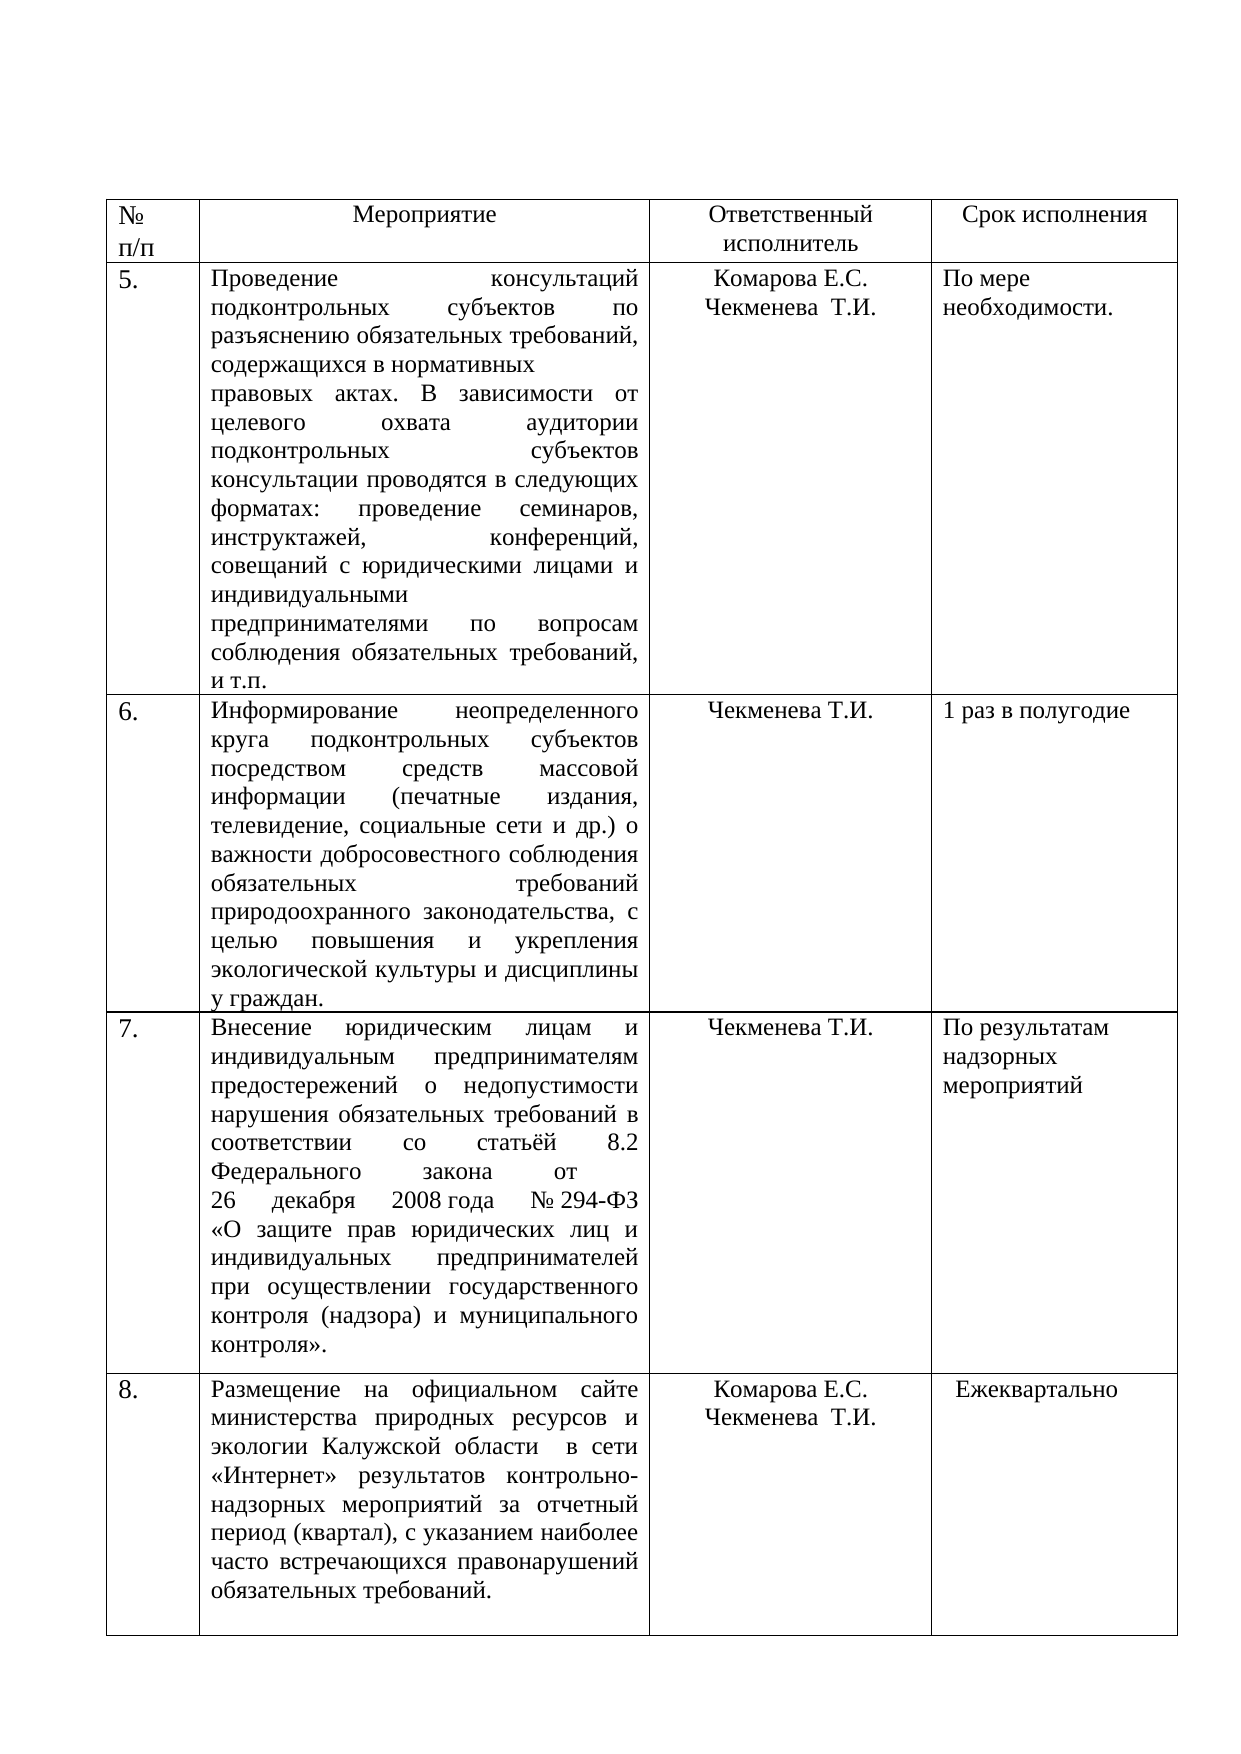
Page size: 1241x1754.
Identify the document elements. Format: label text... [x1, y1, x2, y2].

table_header Срок исполнения [932, 200, 1177, 262]
table_cell Чекменева Т.И. [650, 695, 931, 1011]
table_header Ответственный исполнитель [650, 200, 931, 262]
table_cell Чекменева Т.И. [650, 1013, 931, 1373]
table_header Мероприятие [200, 200, 649, 262]
table_cell 7. [107, 1013, 199, 1373]
table_cell 1 раз в полугодие [932, 695, 1177, 1011]
table_cell 8. [107, 1374, 199, 1635]
table_cell Размещение на официальном сайте министерства природных ресурсов и экологии Калужской области в сети «Интернет» результатов контрольно-надзорных мероприятий за отчетный период (квартал), с указанием наиболее часто встречающихся правонарушений обязательных требований. [200, 1374, 649, 1635]
table_cell Комарова Е.С. Чекменева Т.И. [650, 263, 931, 694]
table_cell По мере необходимости. [932, 263, 1177, 694]
table_cell Внесение юридическим лицам и индивидуальным предпринимателям предостережений о недопустимости нарушения обязательных требований в соответствии со статьёй 8.2 Федерального закона от 26 декабря 2008 года № 294-ФЗ «О защите прав юридических лиц и индивидуальных предпринимателей при осуществлении государственного контроля (надзора) и муниципального контроля». [200, 1013, 649, 1373]
table_header № п/п [107, 200, 199, 262]
table_cell Проведение консультаций подконтрольных субъектов по разъяснению обязательных требований, содержащихся в нормативных правовых актах. В зависимости от целевого охвата аудитории подконтрольных субъектов консультации проводятся в следующих форматах: проведение семинаров, инструктажей, конференций, совещаний с юридическими лицами и индивидуальными предпринимателями по вопросам соблюдения обязательных требований, и т.п. [200, 263, 649, 694]
table_cell Ежеквартально [932, 1374, 1177, 1635]
table_cell Информирование неопределенного круга подконтрольных субъектов посредством средств массовой информации (печатные издания, телевидение, социальные сети и др.) о важности добросовестного соблюдения обязательных требований природоохранного законодательства, с целью повышения и укрепления экологической культуры и дисциплины у граждан. [200, 695, 649, 1011]
table_cell По результатам надзорных мероприятий [932, 1013, 1177, 1373]
table_cell 5. [107, 263, 199, 694]
table_cell Комарова Е.С. Чекменева Т.И. [650, 1374, 931, 1635]
table_cell 6. [107, 695, 199, 1011]
